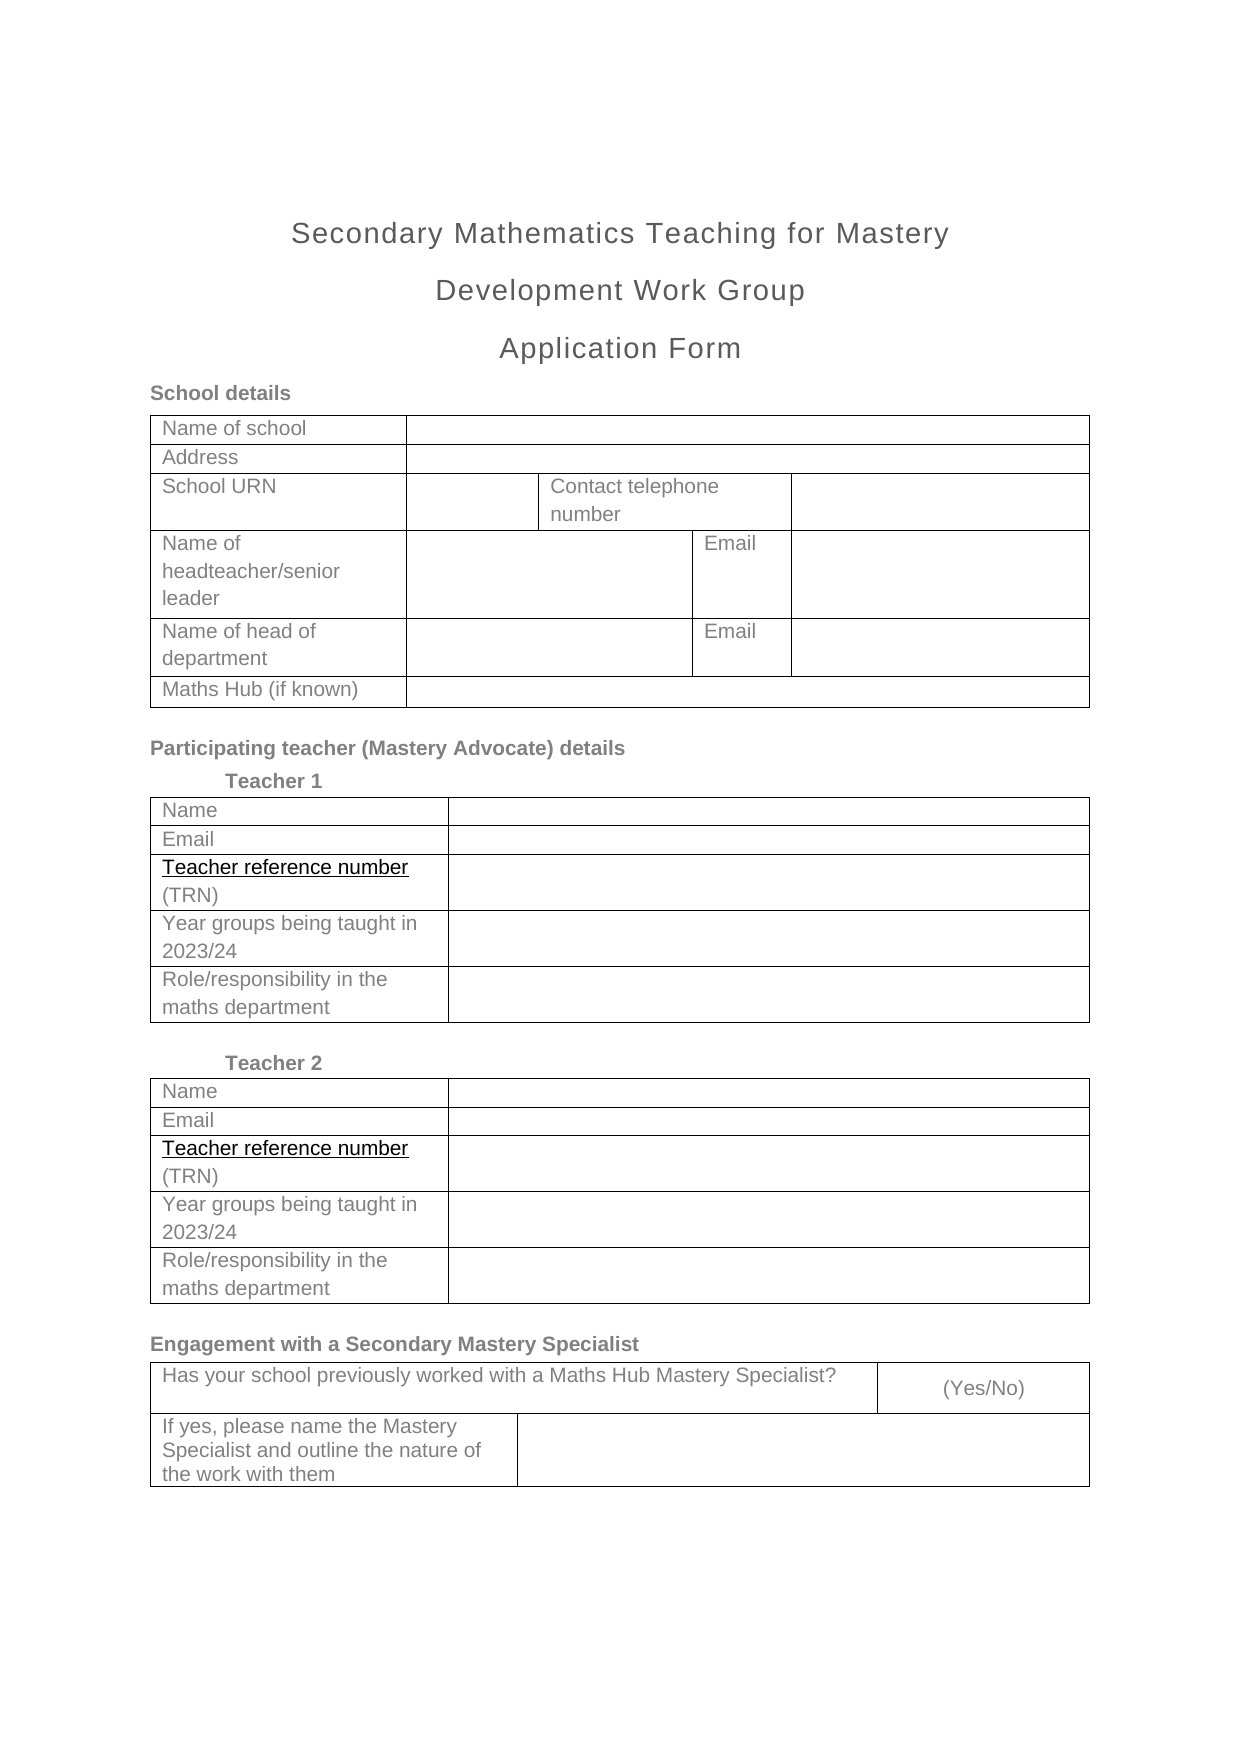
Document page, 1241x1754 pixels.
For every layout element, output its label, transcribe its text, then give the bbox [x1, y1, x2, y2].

table_header [449, 798, 1089, 825]
table_cell School URN [151, 474, 406, 530]
table_cell Name of head of department [151, 619, 406, 676]
table_cell [792, 619, 1089, 676]
table_cell [792, 474, 1089, 530]
table_cell Address [151, 445, 406, 473]
text Teacher 2 [150, 1051, 1090, 1074]
table_header [449, 1079, 1089, 1107]
table_cell Email [693, 531, 791, 618]
table_cell Role/responsibility in the maths department [151, 1248, 448, 1303]
table_cell [518, 1414, 1089, 1486]
table_cell Teacher reference number (TRN) [151, 855, 448, 910]
table_cell Contact telephone number [539, 474, 791, 530]
table_cell Email [693, 619, 791, 676]
table_cell [449, 1248, 1089, 1303]
table_cell Role/responsibility in the maths department [151, 967, 448, 1022]
table_cell [449, 911, 1089, 966]
table_cell [449, 855, 1089, 910]
table_header Name of school [151, 416, 406, 444]
table_cell [449, 967, 1089, 1022]
table_cell Year groups being taught in 2023/24 [151, 911, 448, 966]
text Engagement with a Secondary Mastery Specialist [150, 1332, 1090, 1356]
text Participating teacher (Mastery Advocate) details [150, 736, 1090, 759]
table_cell [449, 1136, 1089, 1191]
table_cell Email [151, 1108, 448, 1135]
table_cell [407, 474, 538, 530]
table_cell Email [151, 826, 448, 854]
table_cell Teacher reference number (TRN) [151, 1136, 448, 1191]
subtitle Secondary Mathematics Teaching for Mastery [150, 216, 1090, 249]
table_cell [407, 531, 692, 618]
table_cell Maths Hub (if known) [151, 677, 406, 707]
subtitle Application Form [150, 331, 1090, 364]
table_cell [792, 531, 1089, 618]
subtitle Development Work Group [150, 273, 1090, 307]
table_cell [407, 677, 1089, 707]
table_header (Yes/No) [878, 1363, 1089, 1413]
table_cell [449, 1192, 1089, 1247]
table_cell Name of headteacher/senior leader [151, 531, 406, 618]
table_header Name [151, 1079, 448, 1107]
table_cell [407, 445, 1089, 473]
text Teacher 1 [150, 769, 1090, 793]
text School details [150, 381, 1090, 405]
table_cell [449, 826, 1089, 854]
table_cell If yes, please name the Mastery Specialist and outline the nature of the work with them [151, 1414, 517, 1486]
table_cell [449, 1108, 1089, 1135]
table_header Name [151, 798, 448, 825]
table_cell Year groups being taught in 2023/24 [151, 1192, 448, 1247]
table_header [407, 416, 1089, 444]
table_cell [407, 619, 692, 676]
table_header Has your school previously worked with a Maths Hub Mastery Specialist? [151, 1363, 877, 1413]
